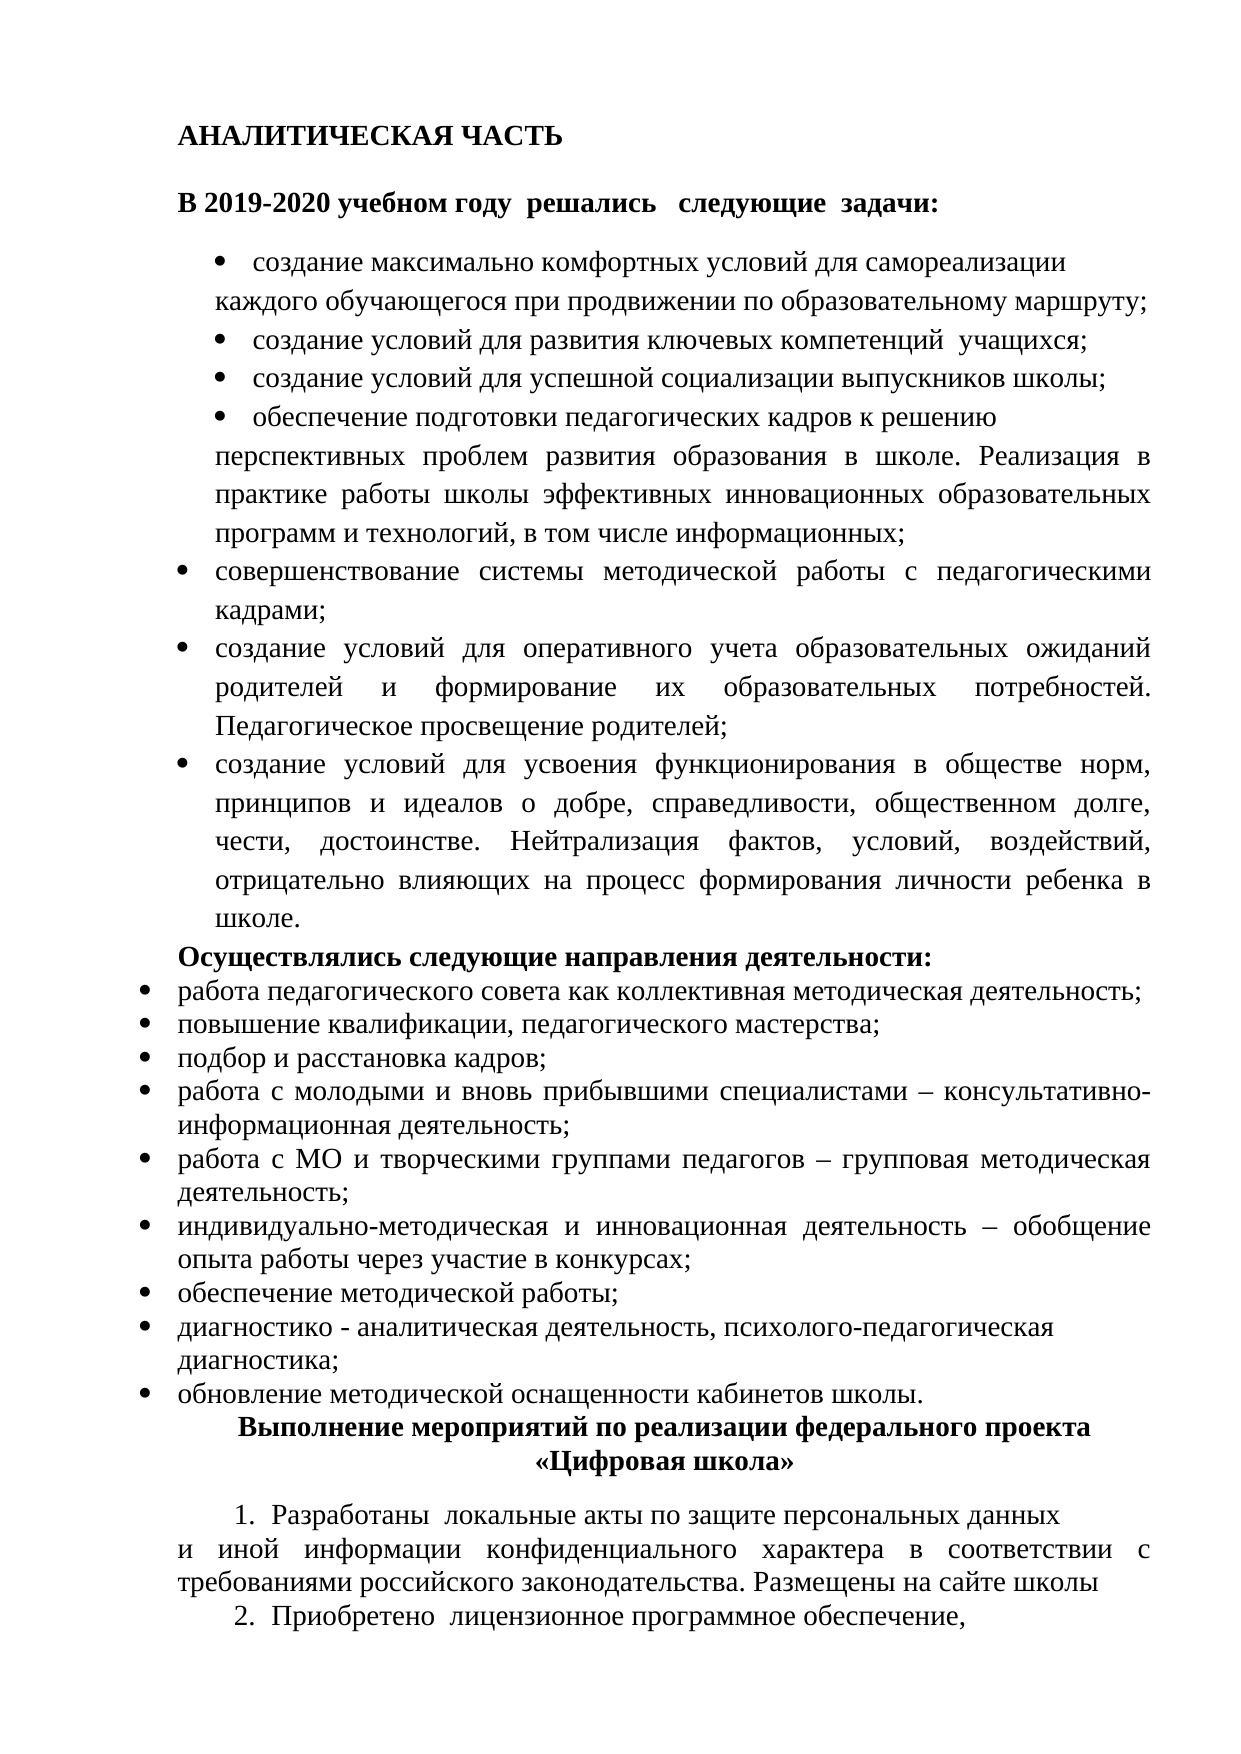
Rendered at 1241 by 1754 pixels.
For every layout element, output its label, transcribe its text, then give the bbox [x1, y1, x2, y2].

list совершенствование системы методической работы с педагогическими кадрами; [177, 553, 1152, 626]
list работа педагогического совета как коллективная методическая деятельность; [140, 973, 1152, 1006]
list работа с МО и творческими группами педагогов – групповая методическая деятельность; [140, 1141, 1152, 1208]
text и иной информации конфиденциального характера в соответствии с требованиями российского законодательства. Размещены на сайте школы [177, 1531, 1152, 1598]
list обеспечение методической работы; [140, 1275, 1152, 1309]
list создание условий для оперативного учета образовательных ожиданий родителей и формирование их образовательных потребностей. Педагогическое просвещение родителей; [177, 631, 1152, 741]
list создание максимально комфортных условий для самореализации [215, 244, 1152, 278]
list создание условий для развития ключевых компетенций учащихся; [215, 322, 1152, 355]
list Разработаны локальные акты по защите персональных данных [233, 1497, 1152, 1531]
list индивидуально-методическая и инновационная деятельность – обобщение опыта работы через участие в конкурсах; [140, 1208, 1152, 1275]
text В 2019-2020 учебном году решались следующие задачи: [177, 185, 1152, 219]
list повышение квалификации, педагогического мастерства; [140, 1006, 1152, 1040]
list подбор и расстановка кадров; [140, 1040, 1152, 1073]
list Приобретено лицензионное программное обеспечение, [233, 1598, 1152, 1632]
text АНАЛИТИЧЕСКАЯ ЧАСТЬ [177, 118, 1152, 152]
text каждого обучающегося при продвижении по образовательному маршруту; [215, 283, 1152, 317]
text Осуществлялись следующие направления деятельности: [177, 939, 1152, 973]
list создание условий для успешной социализации выпускников школы; [215, 360, 1152, 394]
list работа с молодыми и вновь прибывшими специалистами – консультативно-информационная деятельность; [140, 1073, 1152, 1141]
list диагностико - аналитическая деятельность, психолого-педагогическая диагностика; [140, 1309, 1152, 1376]
text Выполнение мероприятий по реализации федерального проекта «Цифровая школа» [177, 1409, 1152, 1477]
list обеспечение подготовки педагогических кадров к решению [215, 399, 1152, 433]
text перспективных проблем развития образования в школе. Реализация в практике работы школы эффективных инновационных образовательных программ и технологий, в том числе информационных; [215, 438, 1152, 548]
list обновление методической оснащенности кабинетов школы. [140, 1376, 1152, 1409]
list создание условий для усвоения функционирования в обществе норм, принципов и идеалов о добре, справедливости, общественном долге, чести, достоинстве. Нейтрализация фактов, условий, воздействий, отрицательно влияющих на процесс формирования личности ребенка в школе. [177, 746, 1152, 934]
